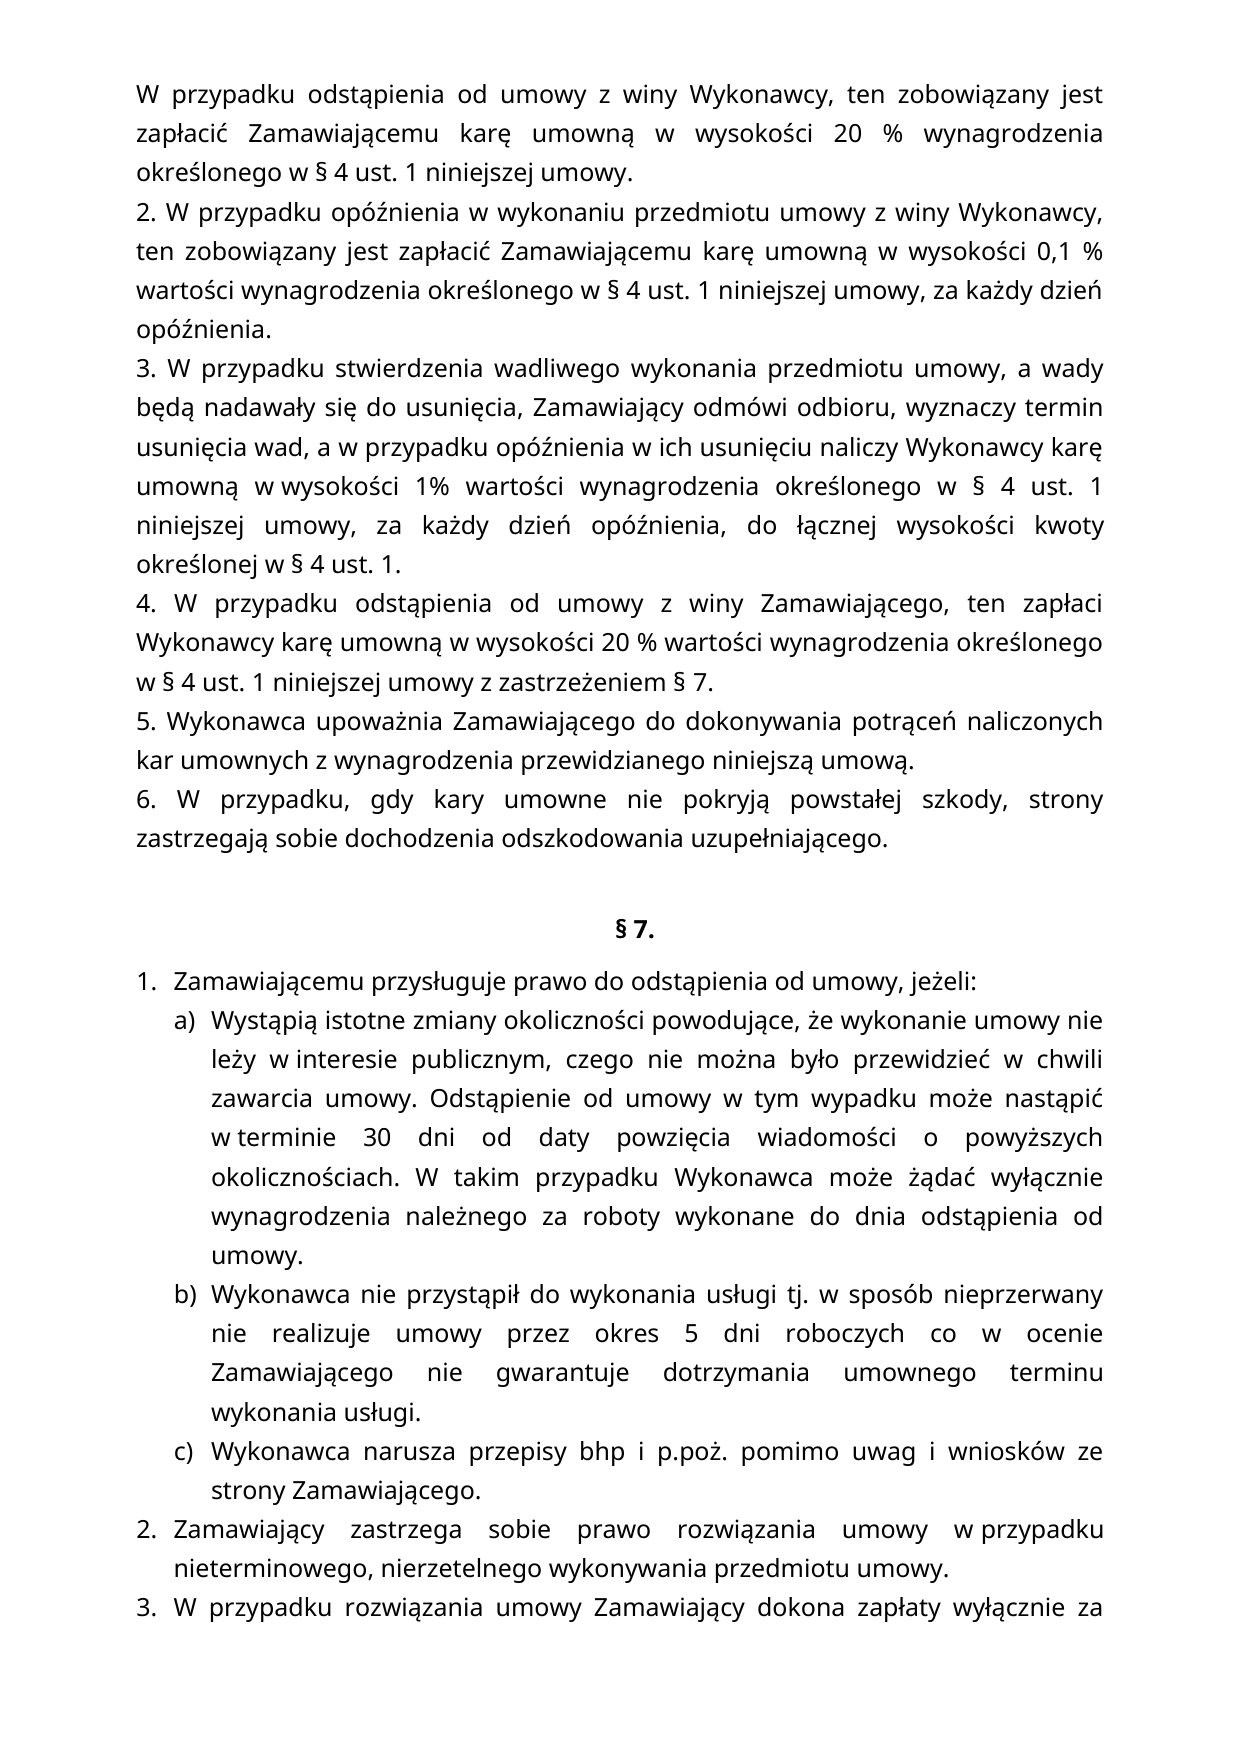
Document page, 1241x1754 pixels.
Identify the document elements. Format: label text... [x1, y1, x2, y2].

list Wystąpią istotne zmiany okoliczności powodujące, że wykonanie umowy nie leży w interesie publicznym, czego nie można było przewidzieć w chwili zawarcia umowy. Odstąpienie od umowy w tym wypadku może nastąpić w terminie 30 dni od daty powzięcia wiadomości o powyższych okolicznościach. W takim przypadku Wykonawca może żądać wyłącznie wynagrodzenia należnego za roboty wykonane do dnia odstąpienia od umowy. [174, 1003, 1104, 1272]
list Wykonawca narusza przepisy bhp i p.poż. pomimo uwag i wniosków ze strony Zamawiającego. [174, 1433, 1104, 1507]
text 6. W przypadku, gdy kary umowne nie pokryją powstałej szkody, strony zastrzegają sobie dochodzenia odszkodowania uzupełniającego. [136, 782, 1104, 855]
text § 7. [165, 912, 1104, 946]
text 5. Wykonawca upoważnia Zamawiającego do dokonywania potrąceń naliczonych kar umownych z wynagrodzenia przewidzianego niniejszą umową. [136, 703, 1104, 777]
text 4. W przypadku odstąpienia od umowy z winy Zamawiającego, ten zapłaci Wykonawcy karę umowną w wysokości 20 % wartości wynagrodzenia określonego w § 4 ust. 1 niniejszej umowy z zastrzeżeniem § 7. [136, 586, 1104, 698]
list Zamawiającemu przysługuje prawo do odstąpienia od umowy, jeżeli: [136, 963, 1104, 997]
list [136, 1590, 1104, 1624]
list Zamawiający zastrzega sobie prawo rozwiązania umowy w przypadku nieterminowego, nierzetelnego wykonywania przedmiotu umowy. [136, 1512, 1104, 1585]
list Wykonawca nie przystąpił do wykonania usługi tj. w sposób nieprzerwany nie realizuje umowy przez okres 5 dni roboczych co w ocenie Zamawiającego nie gwarantuje dotrzymania umownego terminu wykonania usługi. [174, 1277, 1104, 1428]
text W przypadku odstąpienia od umowy z winy Wykonawcy, ten zobowiązany jest zapłacić Zamawiającemu karę umowną w wysokości 20 % wynagrodzenia określonego w § 4 ust. 1 niniejszej umowy. [136, 77, 1104, 189]
text 3. W przypadku stwierdzenia wadliwego wykonania przedmiotu umowy, a wady będą nadawały się do usunięcia, Zamawiający odmówi odbioru, wyznaczy termin usunięcia wad, a w przypadku opóźnienia w ich usunięciu naliczy Wykonawcy karę umowną w wysokości 1% wartości wynagrodzenia określonego w § 4 ust. 1 niniejszej umowy, za każdy dzień opóźnienia, do łącznej wysokości kwoty określonej w § 4 ust. 1. [136, 351, 1104, 581]
text 2. W przypadku opóźnienia w wykonaniu przedmiotu umowy z winy Wykonawcy, ten zobowiązany jest zapłacić Zamawiającemu karę umowną w wysokości 0,1 % wartości wynagrodzenia określonego w § 4 ust. 1 niniejszej umowy, za każdy dzień opóźnienia. [136, 194, 1104, 346]
